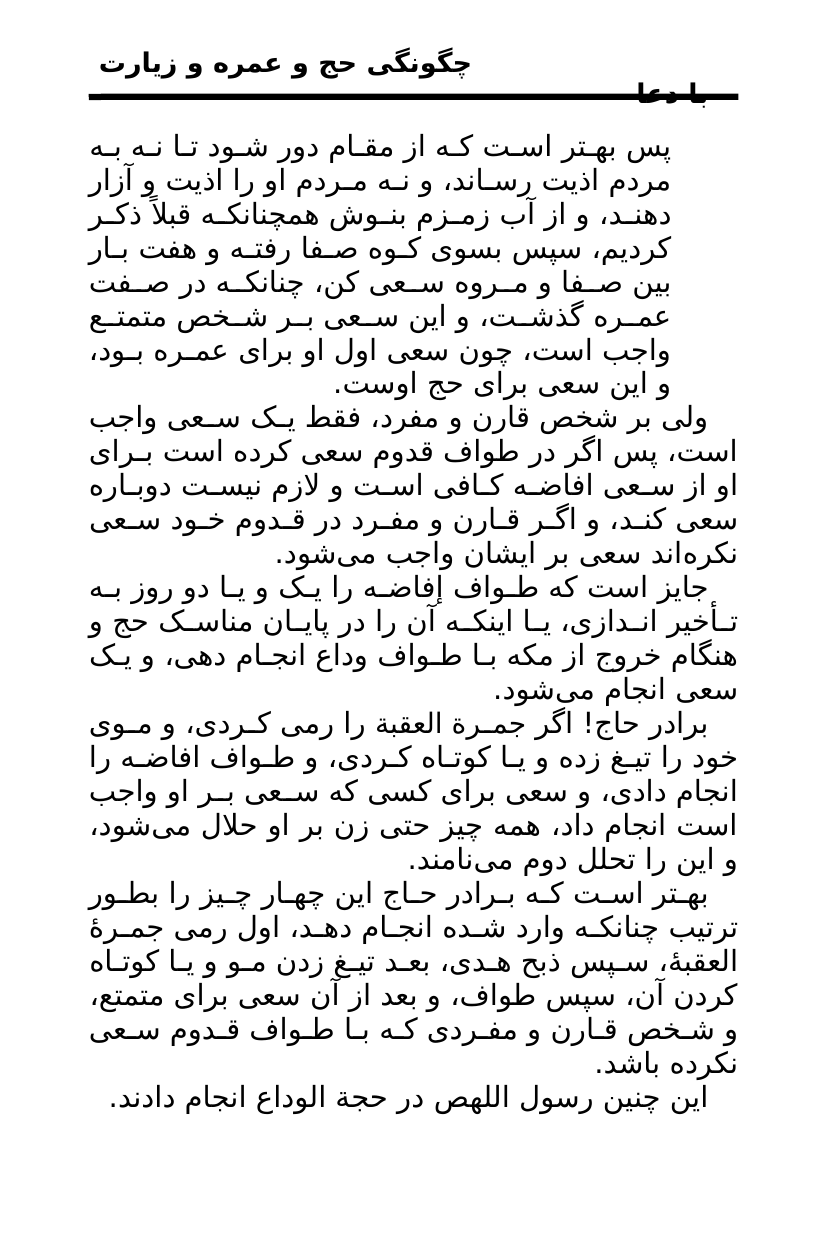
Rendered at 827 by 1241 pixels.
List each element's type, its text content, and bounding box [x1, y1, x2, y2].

text برادر حاج! اگر جمرة العقبة را رمی کردی، و موی خود را تیغ زده و یا کوتاه کردی، و طواف افاضه را انجام دادی، و سعی برای کسی که سعی بر او واجب است انجام داد، همه چیز حتی زن بر او حلال می‌شود، و این را تحلل دوم می‌نامند. [89, 706, 738, 876]
text این چنین رسول اللهص در حجة الوداع انجام دادند. [89, 1080, 738, 1114]
text بهتر است که برادر حاج این چهار چیز را بطور ترتیب چنانکه وارد شده انجام دهد، اول رمی جمرۀ العقبۀ، سپس ذبح هدی، بعد تیغ زدن مو و یا کوتاه کردن آن، سپس طواف، و بعد از آن سعی برای متمتع، و شخص قارن و مفردی که با طواف قدوم سعی نکرده باشد. [89, 876, 738, 1080]
text ولی بر شخص قارن و مفرد، فقط یک سعی واجب است، پس اگر در طواف قدوم سعی کرده است برای او از سعی افاضه کافی است و لازم نیست دوباره سعی کند، و اگر قارن و مفرد در قدوم خود سعی نکره‌اند سعی بر ایشان واجب می‌شود. [89, 401, 738, 571]
text جایز است که طواف إفاضه را یک و یا دو روز به تأخیر اندازی، یا اینکه آن را در پایان مناسک حج و هنگام خروج از مکه با طواف وداع انجام دهی، و یک سعی انجام می‌شود. [89, 571, 738, 706]
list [89, 129, 708, 401]
